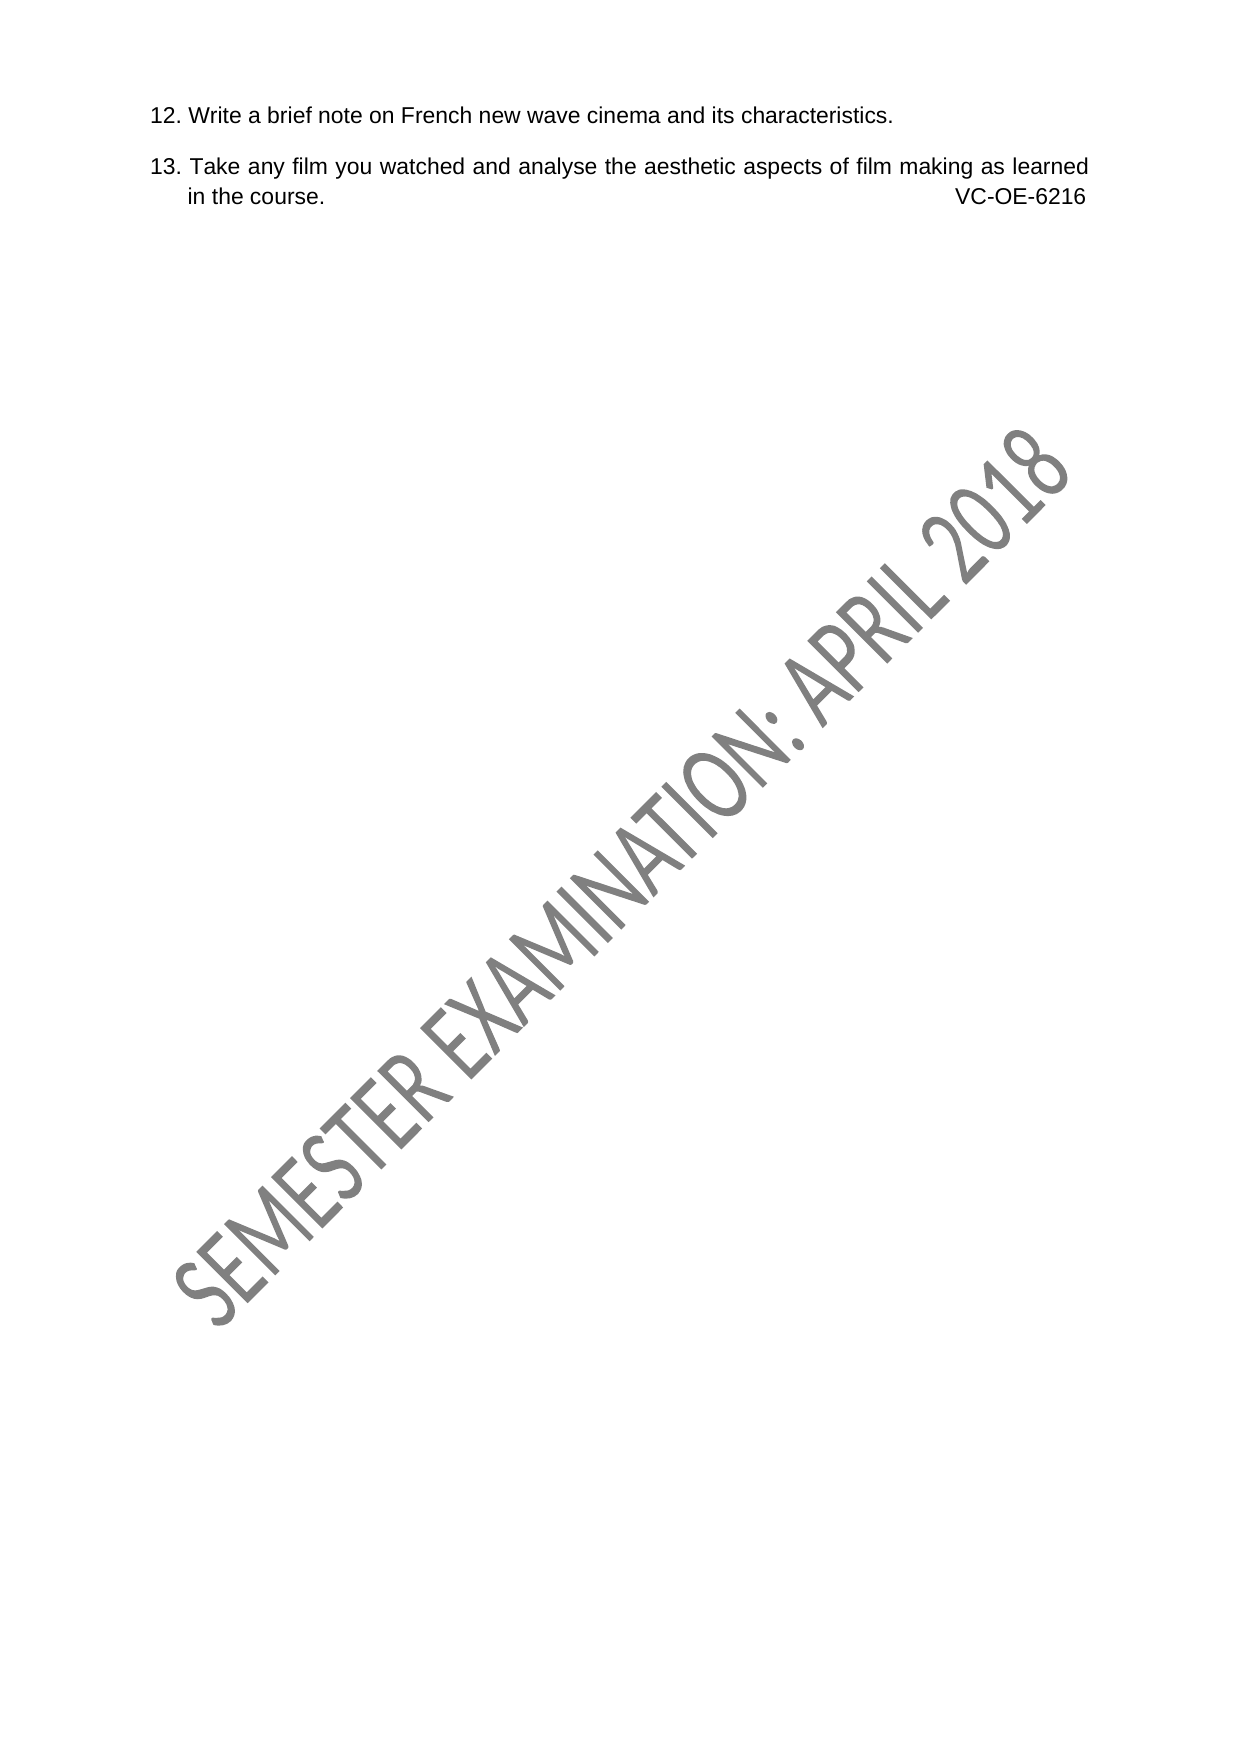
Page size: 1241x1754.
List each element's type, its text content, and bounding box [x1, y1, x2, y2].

text 12. Write a brief note on French new wave cinema and its characteristics. [150, 102, 1090, 128]
text 13. Take any film you watched and analyse the aesthetic aspects of film making as learned in the course. VC-OE-6216 [150, 153, 1090, 209]
